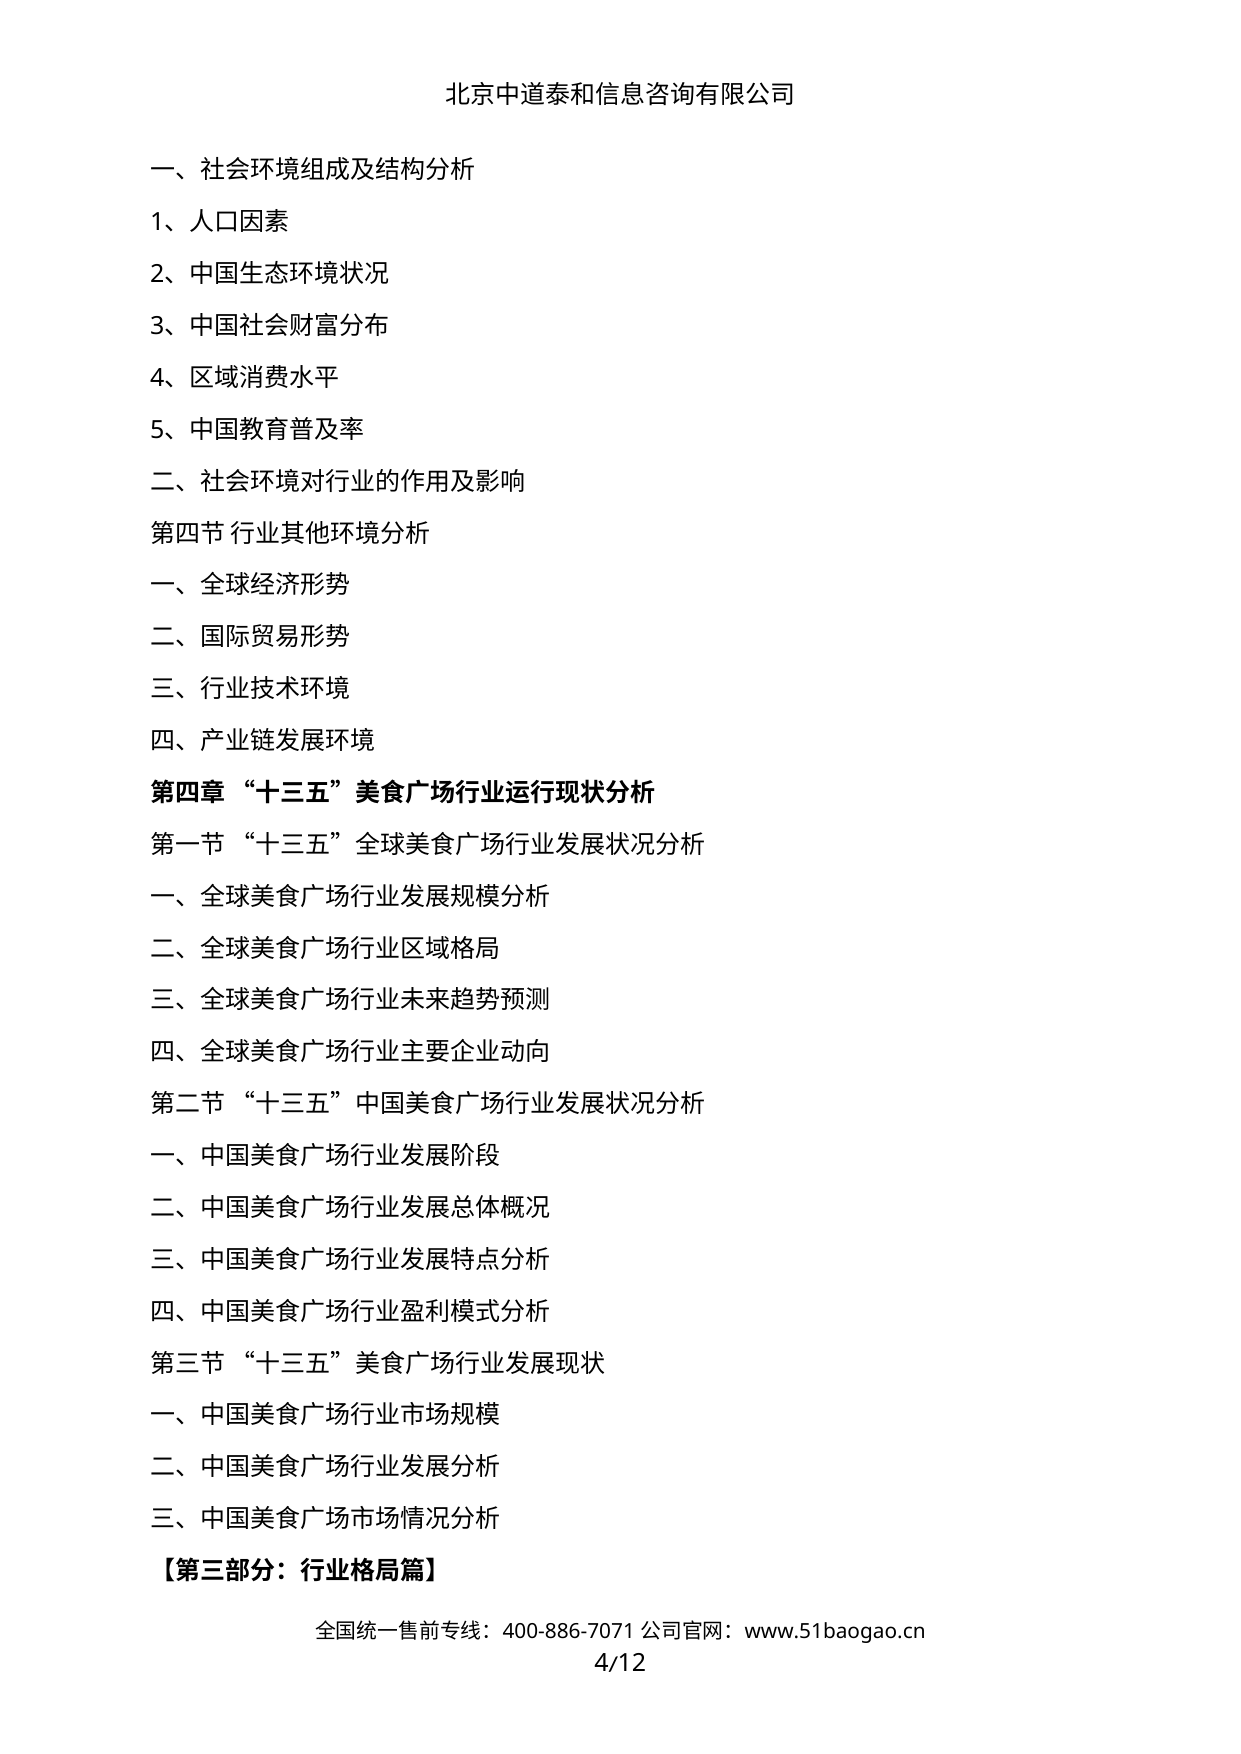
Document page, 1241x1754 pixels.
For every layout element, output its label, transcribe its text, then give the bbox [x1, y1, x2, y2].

text 3、中国社会财富分布 [150, 306, 1090, 342]
text 第四章 “十三五”美食广场行业运行现状分析 [150, 772, 1090, 809]
text 四、中国美食广场行业盈利模式分析 [150, 1291, 1090, 1327]
text 2、中国生态环境状况 [150, 254, 1090, 290]
text 三、全球美食广场行业未来趋势预测 [150, 980, 1090, 1016]
text 三、中国美食广场行业发展特点分析 [150, 1239, 1090, 1276]
text 二、中国美食广场行业发展总体概况 [150, 1187, 1090, 1224]
text 5、中国教育普及率 [150, 409, 1090, 446]
text 1、人口因素 [150, 202, 1090, 238]
text 第二节 “十三五”中国美食广场行业发展状况分析 [150, 1084, 1090, 1120]
text 一、社会环境组成及结构分析 [150, 150, 1090, 186]
text 一、全球经济形势 [150, 565, 1090, 601]
text 三、中国美食广场市场情况分析 [150, 1499, 1090, 1535]
text 四、产业链发展环境 [150, 721, 1090, 757]
text 二、全球美食广场行业区域格局 [150, 928, 1090, 964]
text 第三节 “十三五”美食广场行业发展现状 [150, 1343, 1090, 1379]
text 三、行业技术环境 [150, 669, 1090, 705]
text 一、中国美食广场行业市场规模 [150, 1395, 1090, 1431]
text 【第三部分：行业格局篇】 [150, 1551, 1090, 1587]
text 第一节 “十三五”全球美食广场行业发展状况分析 [150, 824, 1090, 861]
text 4、区域消费水平 [150, 357, 1090, 394]
text 二、社会环境对行业的作用及影响 [150, 461, 1090, 497]
text 四、全球美食广场行业主要企业动向 [150, 1032, 1090, 1068]
text 一、全球美食广场行业发展规模分析 [150, 876, 1090, 912]
text 第四节 行业其他环境分析 [150, 513, 1090, 549]
text 一、中国美食广场行业发展阶段 [150, 1136, 1090, 1172]
text 二、国际贸易形势 [150, 617, 1090, 653]
text 二、中国美食广场行业发展分析 [150, 1447, 1090, 1483]
